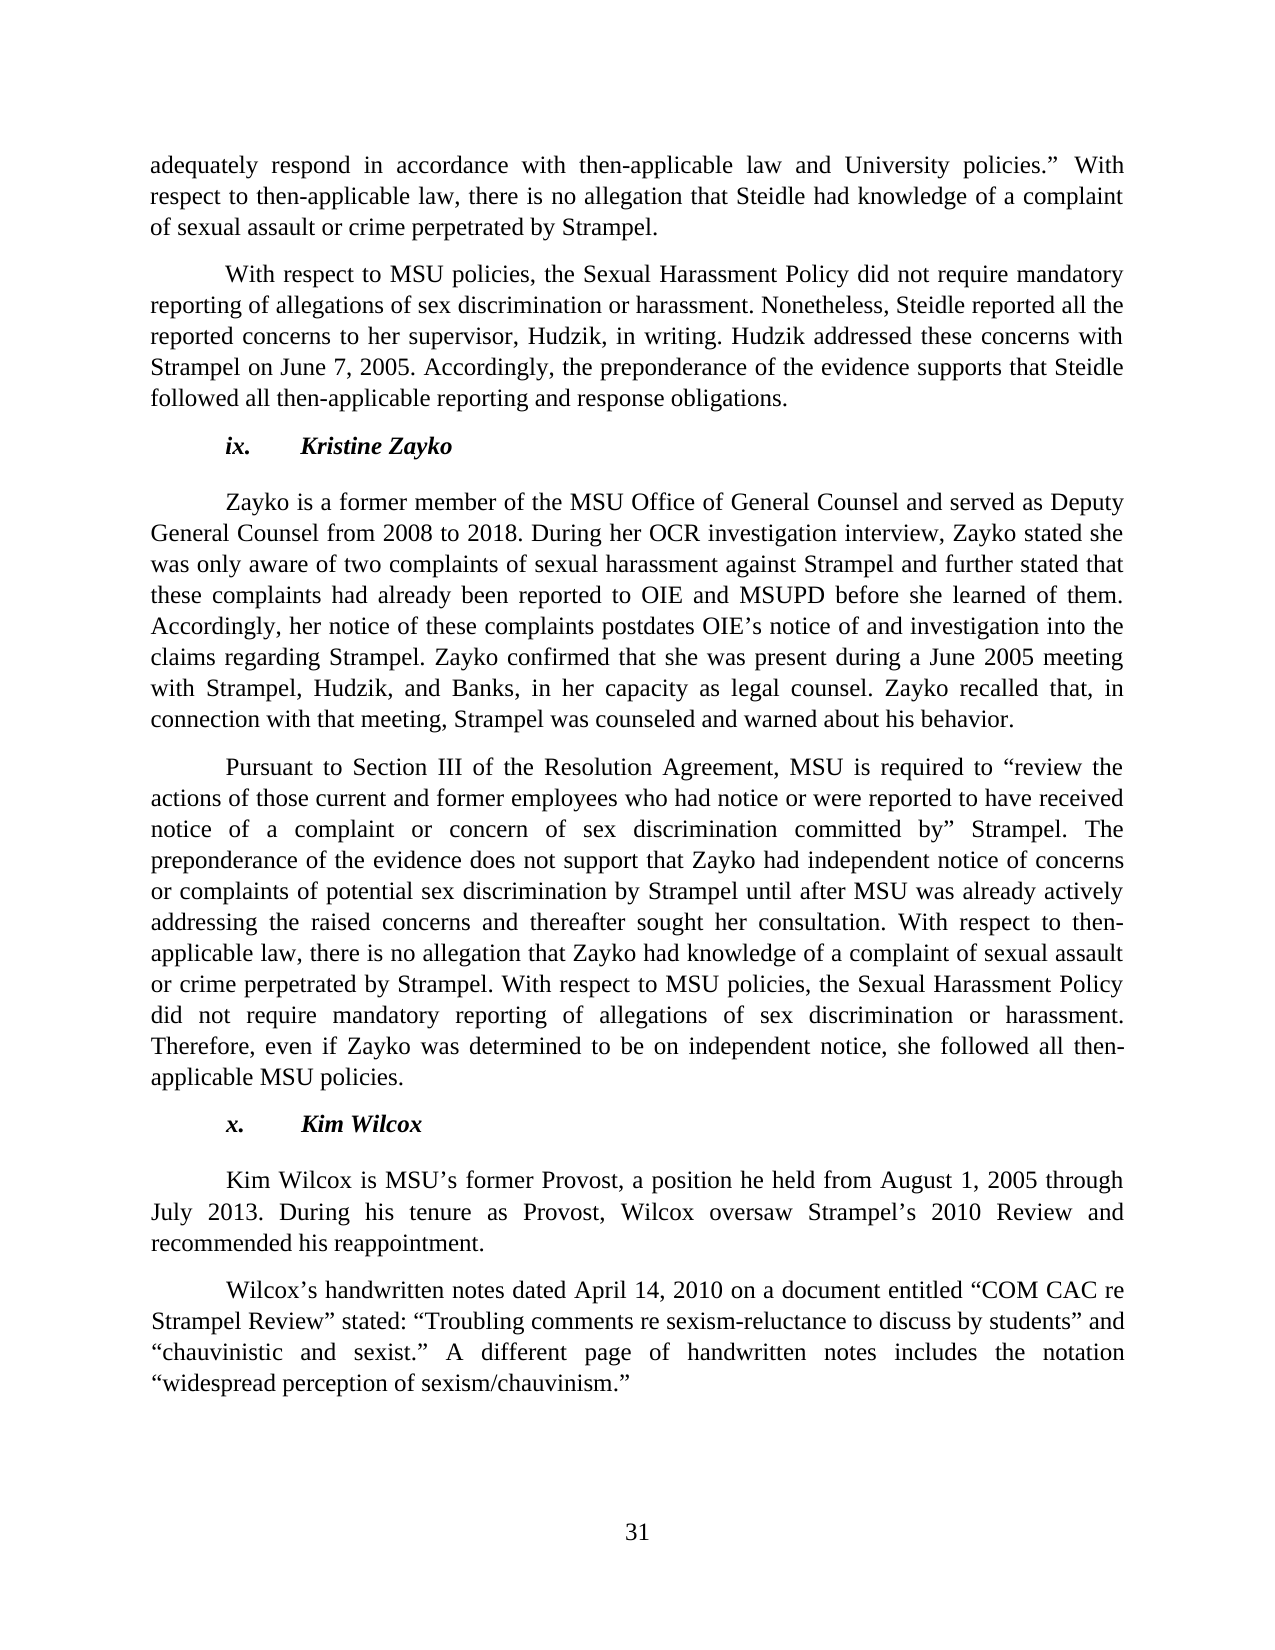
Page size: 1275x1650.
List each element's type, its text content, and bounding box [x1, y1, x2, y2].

subtitle Kristine Zayko [225, 431, 1139, 460]
text adequately respond in accordance with then-applicable law and University policies.” With respect to then-applicable law, there is no allegation that Steidle had knowledge of a complaint of sexual assault or crime perpetrated by Strampel. [150, 150, 1124, 241]
text Zayko is a former member of the MSU Office of General Counsel and served as Deputy General Counsel from 2008 to 2018. During her OCR investigation interview, Zayko stated she was only aware of two complaints of sexual harassment against Strampel and further stated that these complaints had already been reported to OIE and MSUPD before she learned of them. Accordingly, her notice of these complaints postdates OIE’s notice of and investigation into the claims regarding Strampel. Zayko confirmed that she was present during a June 2005 meeting with Strampel, Hudzik, and Banks, in her capacity as legal counsel. Zayko recalled that, in connection with that meeting, Strampel was counseled and warned about his behavior. [150, 487, 1125, 733]
text With respect to MSU policies, the Sexual Harassment Policy did not require mandatory reporting of allegations of sex discrimination or harassment. Nonetheless, Steidle reported all the reported concerns to her supervisor, Hudzik, in writing. Hudzik addressed these concerns with Strampel on June 7, 2005. Accordingly, the preponderance of the evidence supports that Steidle followed all then-applicable reporting and response obligations. [150, 259, 1124, 412]
text Pursuant to Section III of the Resolution Agreement, MSU is required to “review the actions of those current and former employees who had notice or were reported to have received notice of a complaint or concern of sex discrimination committed by” Strampel. The preponderance of the evidence does not support that Zayko had independent notice of concerns or complaints of potential sex discrimination by Strampel until after MSU was already actively addressing the raised concerns and thereafter sought her consultation. With respect to then- applicable law, there is no allegation that Zayko had knowledge of a complaint of sexual assault or crime perpetrated by Strampel. With respect to MSU policies, the Sexual Harassment Policy did not require mandatory reporting of allegations of sex discrimination or harassment. Therefore, even if Zayko was determined to be on independent notice, she followed all then-applicable MSU policies. [151, 752, 1125, 1091]
text Wilcox’s handwritten notes dated April 14, 2010 on a document entitled “COM CAC re Strampel Review” stated: “Troubling comments re sexism-reluctance to discuss by students” and “chauvinistic and sexist.” A different page of handwritten notes includes the notation “widespread perception of sexism/chauvinism.” [151, 1275, 1125, 1397]
text Kim Wilcox is MSU’s former Provost, a position he held from August 1, 2005 through July 2013. During his tenure as Provost, Wilcox oversaw Strampel’s 2010 Review and recommended his reappointment. [151, 1166, 1125, 1256]
subtitle Kim Wilcox [226, 1109, 1139, 1138]
